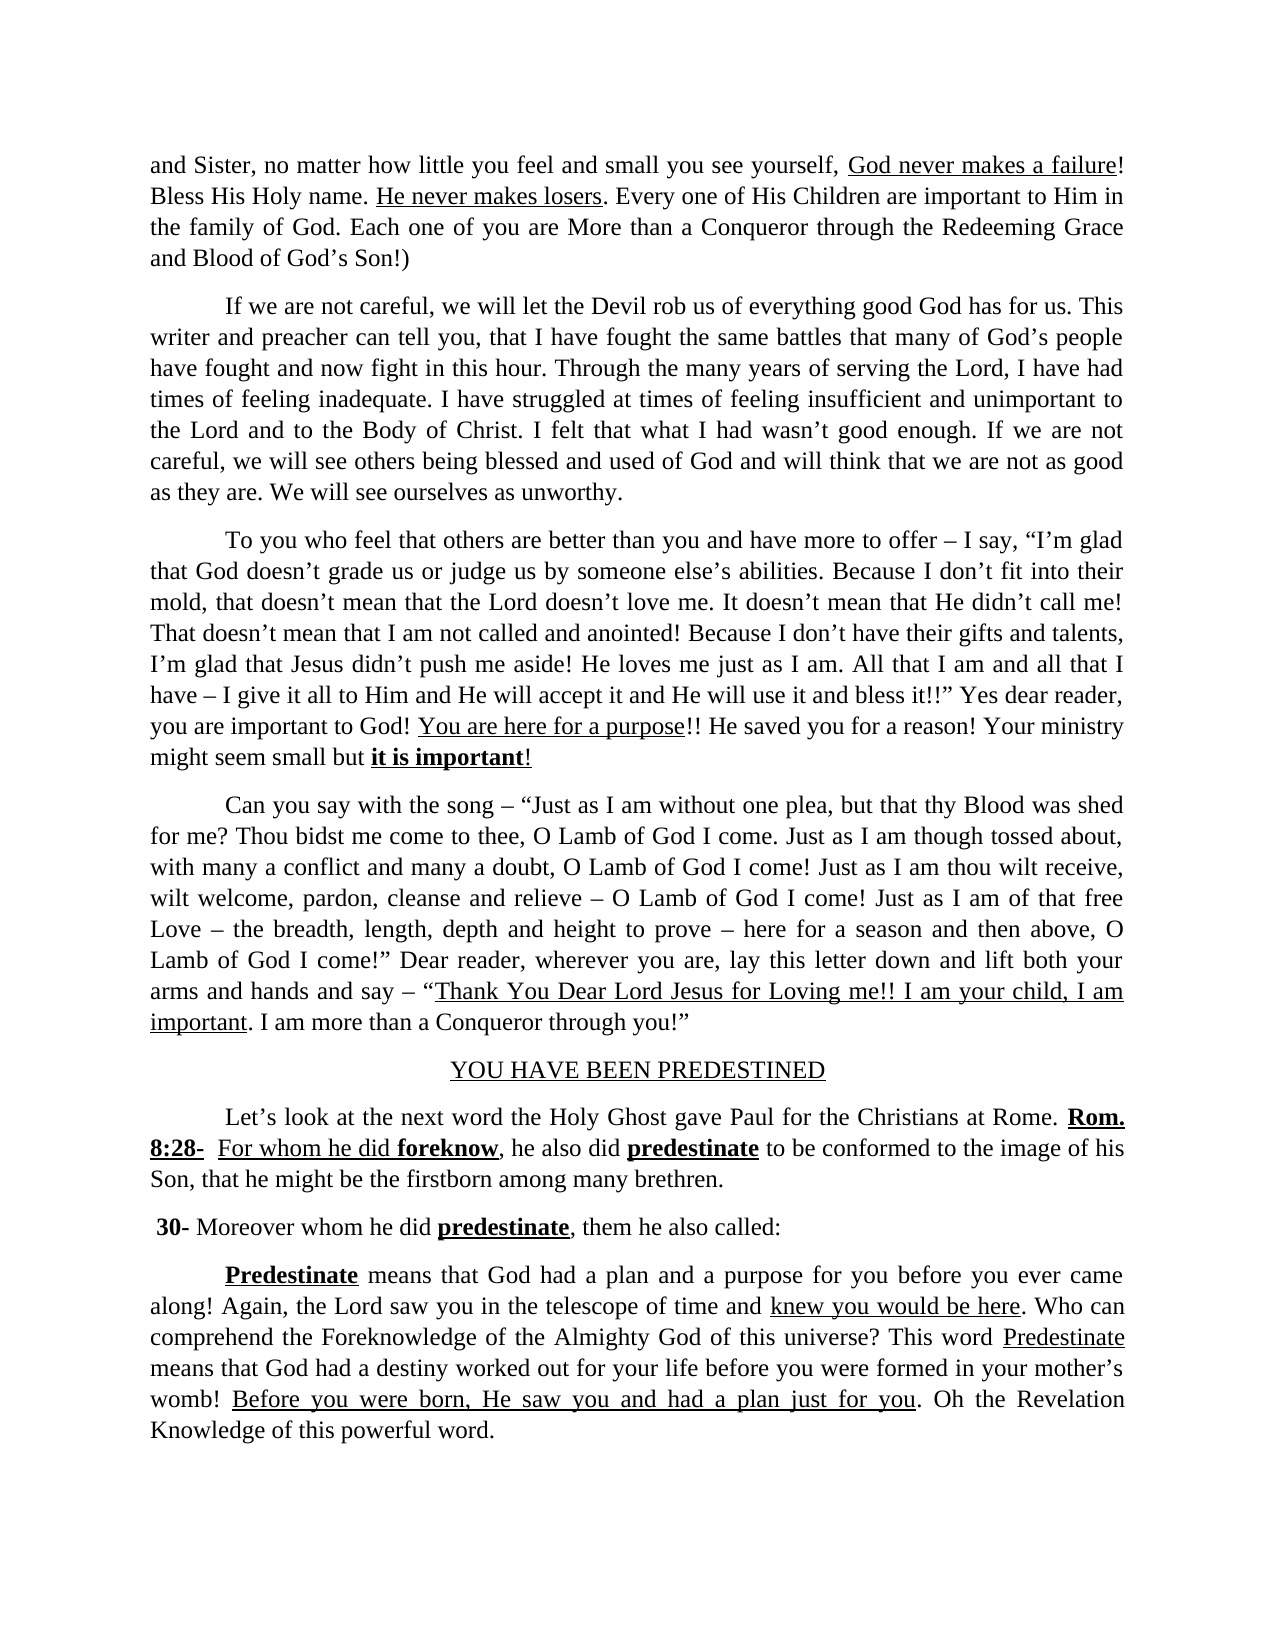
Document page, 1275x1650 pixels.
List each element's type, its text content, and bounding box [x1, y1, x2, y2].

text Can you say with the song – “Just as I am without one plea, but that thy Blood was shed for me? Thou bidst me come to thee, O Lamb of God I come. Just as I am though tossed about, with many a conflict and many a doubt, O Lamb of God I come! Just as I am thou wilt receive, wilt welcome, pardon, cleanse and relieve – O Lamb of God I come! Just as I am of that free Love – the breadth, length, depth and height to prove – here for a season and then above, O Lamb of God I come!” Dear reader, wherever you are, lay this letter down and lift both your arms and hands and say – “Thank You Dear Lord Jesus for Loving me!! I am your child, I am important. I am more than a Conqueror through you!” [150, 790, 1125, 1036]
text If we are not careful, we will let the Devil rob us of everything good God has for us. This writer and preacher can tell you, that I have fought the same battles that many of God’s people have fought and now fight in this hour. Through the many years of serving the Lord, I have had times of feeling inadequate. I have struggled at times of feeling insufficient and unimportant to the Lord and to the Body of Christ. I felt that what I had wasn’t good enough. If we are not careful, we will see others being blessed and used of God and will think that we are not as good as they are. We will see ourselves as unworthy. [150, 291, 1125, 506]
text 30- Moreover whom he did predestinate, them he also called: [150, 1212, 1125, 1241]
text YOU HAVE BEEN PREDESTINED [150, 1055, 1125, 1083]
text To you who feel that others are better than you and have more to offer – I say, “I’m glad that God doesn’t grade us or judge us by someone else’s abilities. Because I don’t fit into their mold, that doesn’t mean that the Lord doesn’t love me. It doesn’t mean that He didn’t call me! That doesn’t mean that I am not called and anointed! Because I don’t have their gifts and talents, I’m glad that Jesus didn’t push me aside! He loves me just as I am. All that I am and all that I have – I give it all to Him and He will accept it and He will use it and bless it!!” Yes dear reader, you are important to God! You are here for a purpose!! He saved you for a reason! Your ministry might seem small but it is important! [150, 525, 1125, 771]
text Let’s look at the next word the Holy Ghost gave Paul for the Christians at Rome. Rom. 8:28- For whom he did foreknow, he also did predestinate to be conformed to the image of his Son, that he might be the firstborn among many brethren. [150, 1102, 1125, 1193]
text Predestinate means that God had a plan and a purpose for you before you ever came along! Again, the Lord saw you in the telescope of time and knew you would be here. Who can comprehend the Foreknowledge of the Almighty God of this universe? This word Predestinate means that God had a destiny worked out for your life before you were formed in your mother’s womb! Before you were born, He saw you and had a plan just for you. Oh the Revelation Knowledge of this powerful word. [150, 1260, 1125, 1444]
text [150, 150, 1125, 272]
